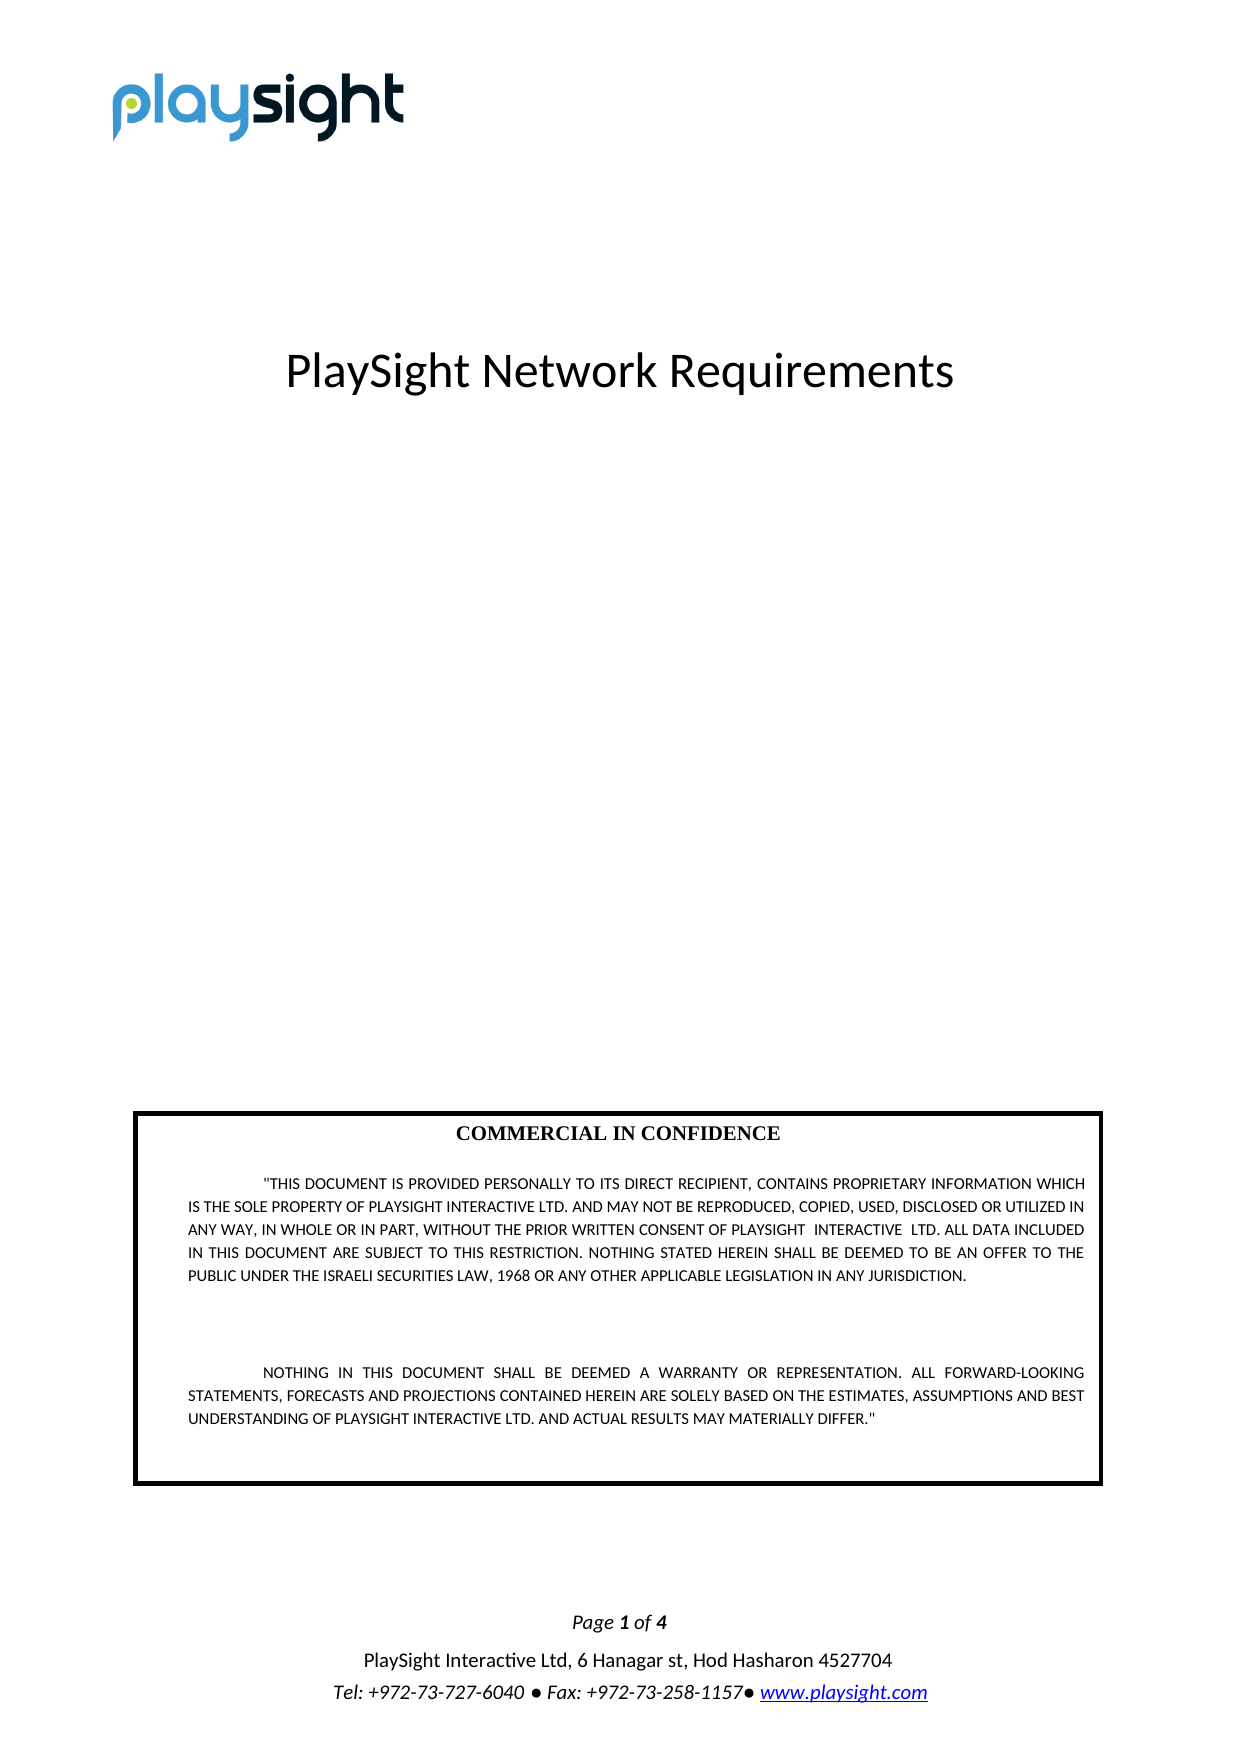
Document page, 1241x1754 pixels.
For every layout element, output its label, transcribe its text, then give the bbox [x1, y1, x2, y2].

text PlaySight Network Requirements [112, 339, 1128, 400]
picture [112, 73, 404, 142]
